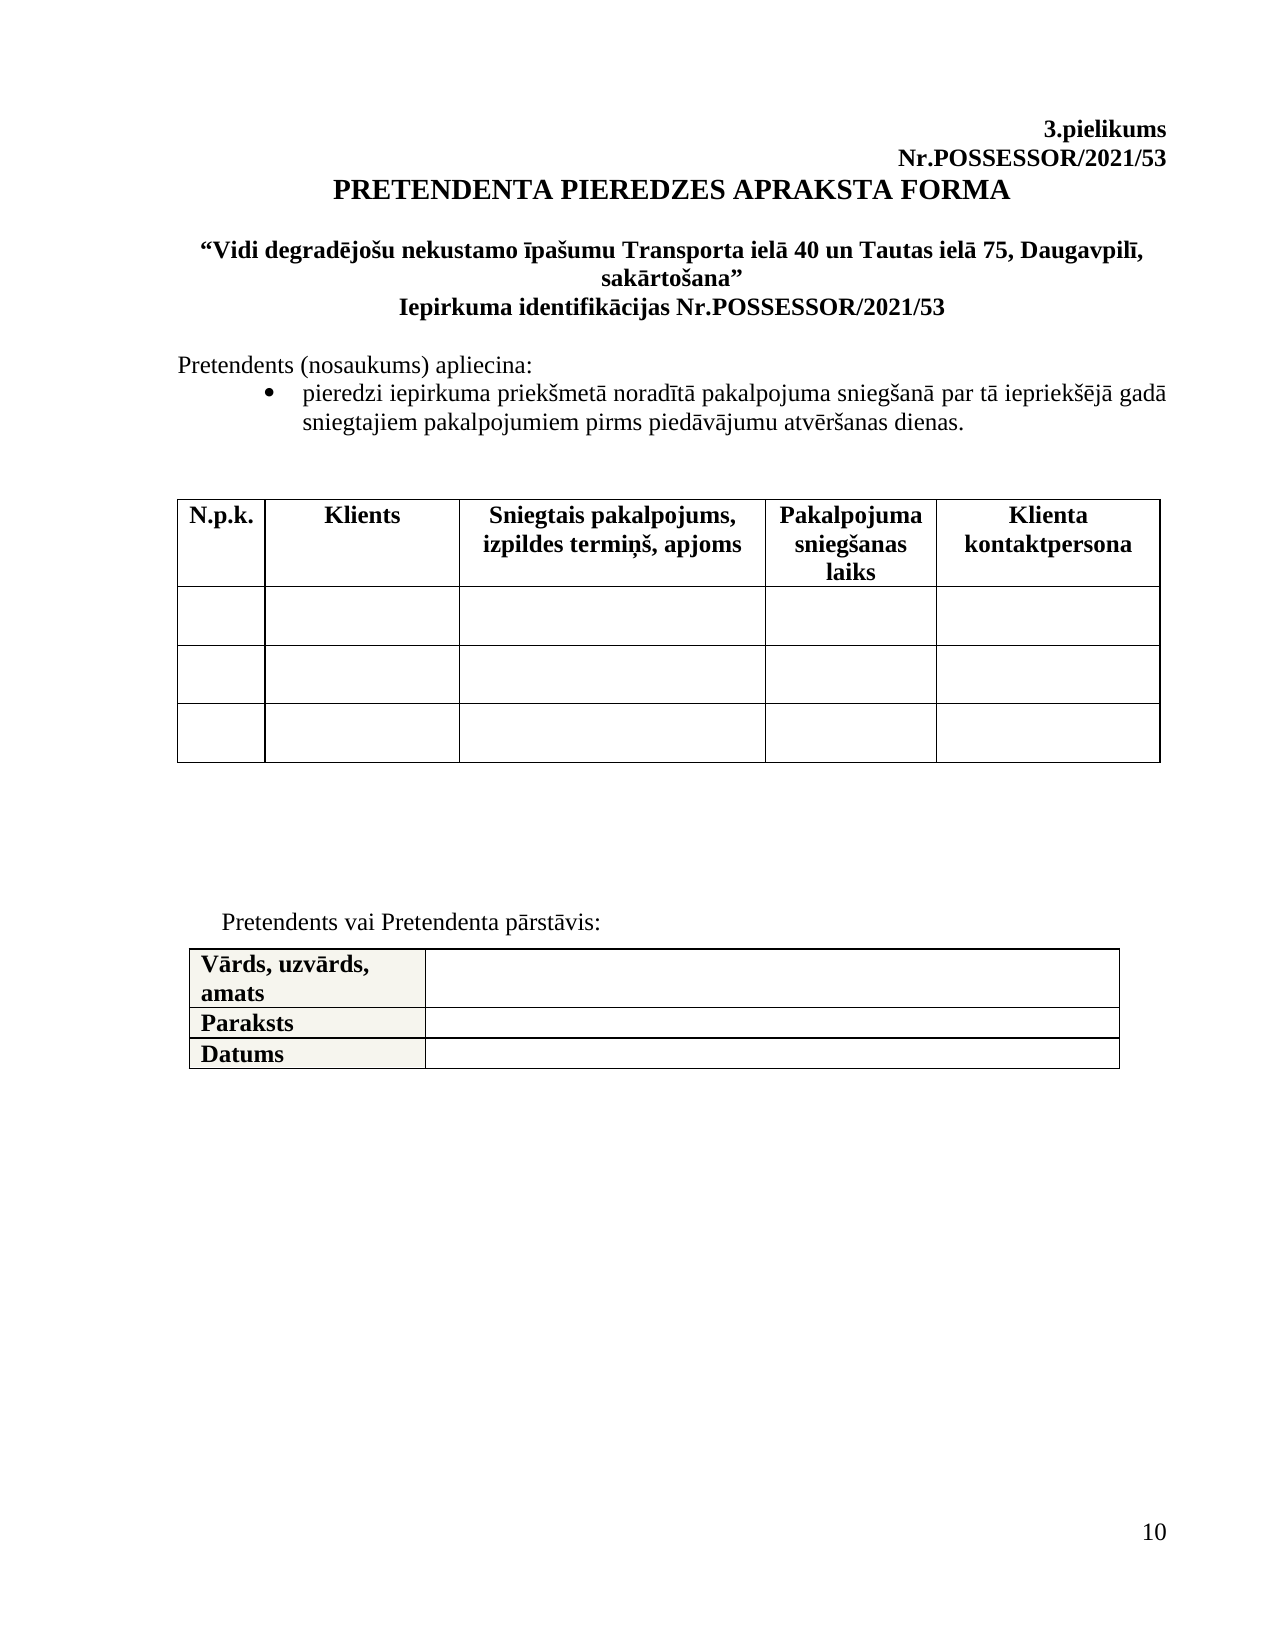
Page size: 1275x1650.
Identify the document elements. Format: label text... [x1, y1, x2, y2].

table_cell [937, 704, 1159, 762]
text Pretendents (nosaukums) apliecina: [177, 350, 1167, 378]
table_header Pakalpojuma sniegšanas laiks [766, 500, 936, 586]
text 3.pielikums [177, 114, 1167, 143]
table_cell [766, 646, 936, 703]
table_cell [937, 646, 1159, 703]
title PRETENDENTA PIEREDZES APRAKSTA FORMA [177, 172, 1167, 206]
text Iepirkuma identifikācijas Nr.POSSESSOR/2021/53 [177, 292, 1167, 321]
table_header Sniegtais pakalpojums, izpildes termiņš, apjoms [460, 500, 765, 586]
table_cell Paraksts [190, 1008, 425, 1037]
table_header Klients [266, 500, 459, 586]
table_cell [766, 704, 936, 762]
table_cell [266, 587, 459, 645]
table_cell [460, 704, 765, 762]
list pieredzi iepirkuma priekšmetā noradītā pakalpojuma sniegšanā par tā iepriekšējā gadā sniegtajiem pakalpojumiem pirms piedāvājumu atvēršanas dienas. [265, 378, 1167, 436]
table_header [426, 950, 1119, 1007]
text Nr.POSSESSOR/2021/53 [177, 143, 1167, 172]
table_cell [426, 1008, 1119, 1037]
table_cell [266, 646, 459, 703]
table_cell [460, 646, 765, 703]
table_cell [937, 587, 1159, 645]
table_cell [766, 587, 936, 645]
text Pretendents vai Pretendenta pārstāvis: [221, 907, 1167, 935]
table_cell [178, 587, 264, 645]
table_cell [460, 587, 765, 645]
table_cell [266, 704, 459, 762]
table_header Vārds, uzvārds, amats [190, 950, 425, 1007]
table_cell [178, 704, 264, 762]
text “Vidi degradējošu nekustamo īpašumu Transporta ielā 40 un Tautas ielā 75, Daugavpilī, sakārtošana” [177, 235, 1167, 292]
table_cell [426, 1039, 1119, 1067]
table_header Klienta kontaktpersona [937, 500, 1159, 586]
table_header N.p.k. [178, 500, 264, 586]
table_cell Datums [190, 1039, 425, 1067]
table_cell [178, 646, 264, 703]
